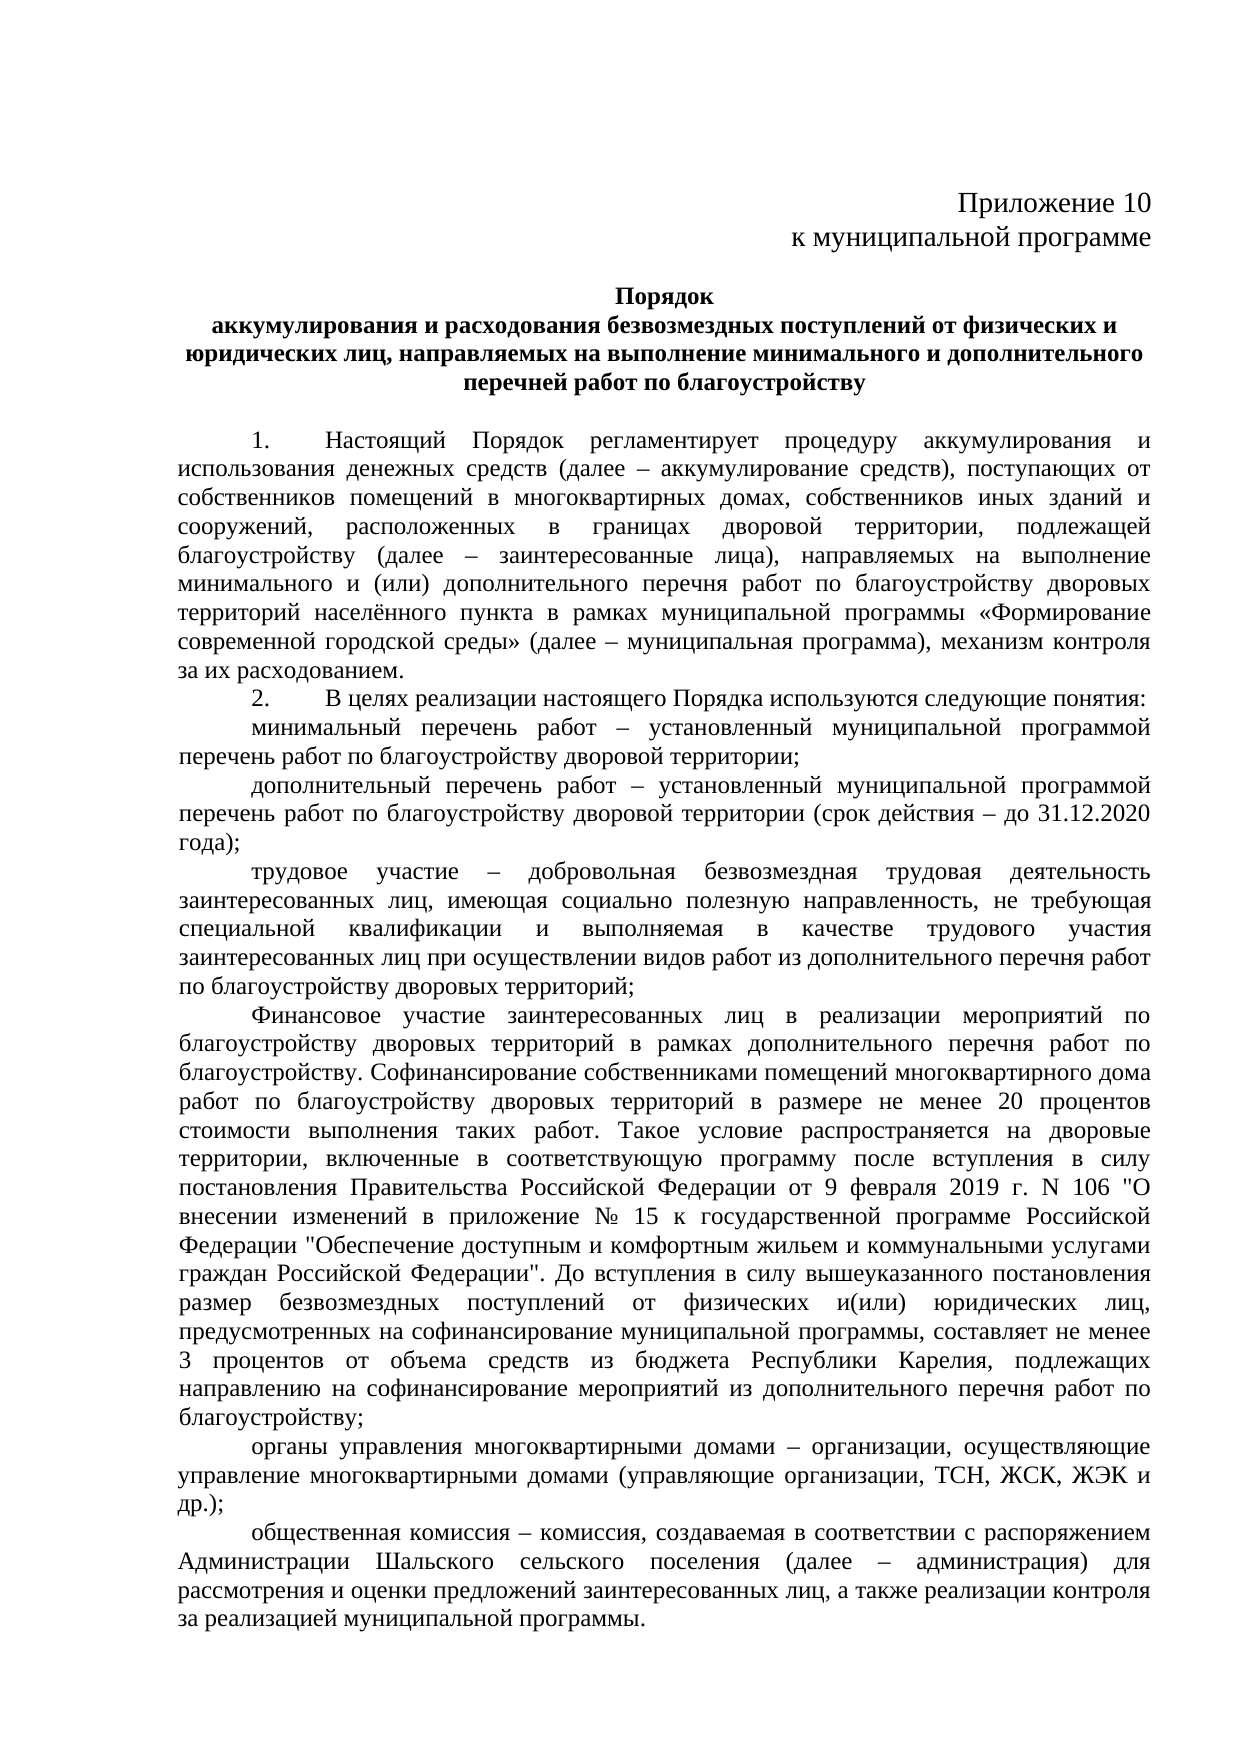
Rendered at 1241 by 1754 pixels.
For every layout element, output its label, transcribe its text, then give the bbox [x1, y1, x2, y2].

text минимальный перечень работ – установленный муниципальной программой перечень работ по благоустройству дворовой территории; [179, 712, 1152, 770]
text 1. Настоящий Порядок регламентирует процедуру аккумулирования и использования денежных средств (далее – аккумулирование средств), поступающих от собственников помещений в многоквартирных домах, собственников иных зданий и сооружений, расположенных в границах дворовой территории, подлежащей благоустройству (далее – заинтересованные лица), направляемых на выполнение минимального и (или) дополнительного перечня работ по благоустройству дворовых территорий населённого пункта в рамках муниципальной программы «Формирование современной городской среды» (далее – муниципальная программа), механизм контроля за их расходованием. [177, 425, 1152, 683]
text общественная комиссия – комиссия, создаваемая в соответствии с распоряжением Администрации Шальского сельского поселения (далее – администрация) для рассмотрения и оценки предложений заинтересованных лиц, а также реализации контроля за реализацией муниципальной программы. [177, 1517, 1152, 1632]
text аккумулирования и расходования безвозмездных поступлений от физических и юридических лиц, направляемых на выполнение минимального и дополнительного перечней работ по благоустройству [177, 310, 1152, 396]
text Приложение 10 [177, 185, 1152, 219]
text Финансовое участие заинтересованных лиц в реализации мероприятий по благоустройству дворовых территорий в рамках дополнительного перечня работ по благоустройству. Софинансирование собственниками помещений многоквартирного дома работ по благоустройству дворовых территорий в размере не менее 20 процентов стоимости выполнения таких работ. Такое условие распространяется на дворовые территории, включенные в соответствующую программу после вступления в силу постановления Правительства Российской Федерации от 9 февраля 2019 г. N 106 "О внесении изменений в приложение № 15 к государственной программе Российской Федерации "Обеспечение доступным и комфортным жильем и коммунальными услугами граждан Российской Федерации". До вступления в силу вышеуказанного постановления размер безвозмездных поступлений от физических и(или) юридических лиц, предусмотренных на софинансирование муниципальной программы, составляет не менее 3 процентов от объема средств из бюджета Республики Карелия, подлежащих направлению на софинансирование мероприятий из дополнительного перечня работ по благоустройству; [179, 1000, 1152, 1431]
text 2. В целях реализации настоящего Порядка используются следующие понятия: [177, 683, 1152, 712]
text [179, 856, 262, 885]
text к муниципальной программе [177, 219, 1152, 252]
text органы управления многоквартирными домами – организации, осуществляющие управление многоквартирными домами (управляющие организации, ТСН, ЖСК, ЖЭК и др.); [177, 1431, 1152, 1517]
text трудовое участие – добровольная безвозмездная трудовая деятельность заинтересованных лиц, имеющая социально полезную направленность, не требующая специальной квалификации и выполняемая в качестве трудового участия заинтересованных лиц при осуществлении видов работ из дополнительного перечня работ по благоустройству дворовых территорий; [179, 885, 1152, 1000]
text Порядок [177, 281, 1152, 310]
text дополнительный перечень работ – установленный муниципальной программой перечень работ по благоустройству дворовой территории (срок действия – до 31.12.2020 года); [179, 770, 1152, 856]
